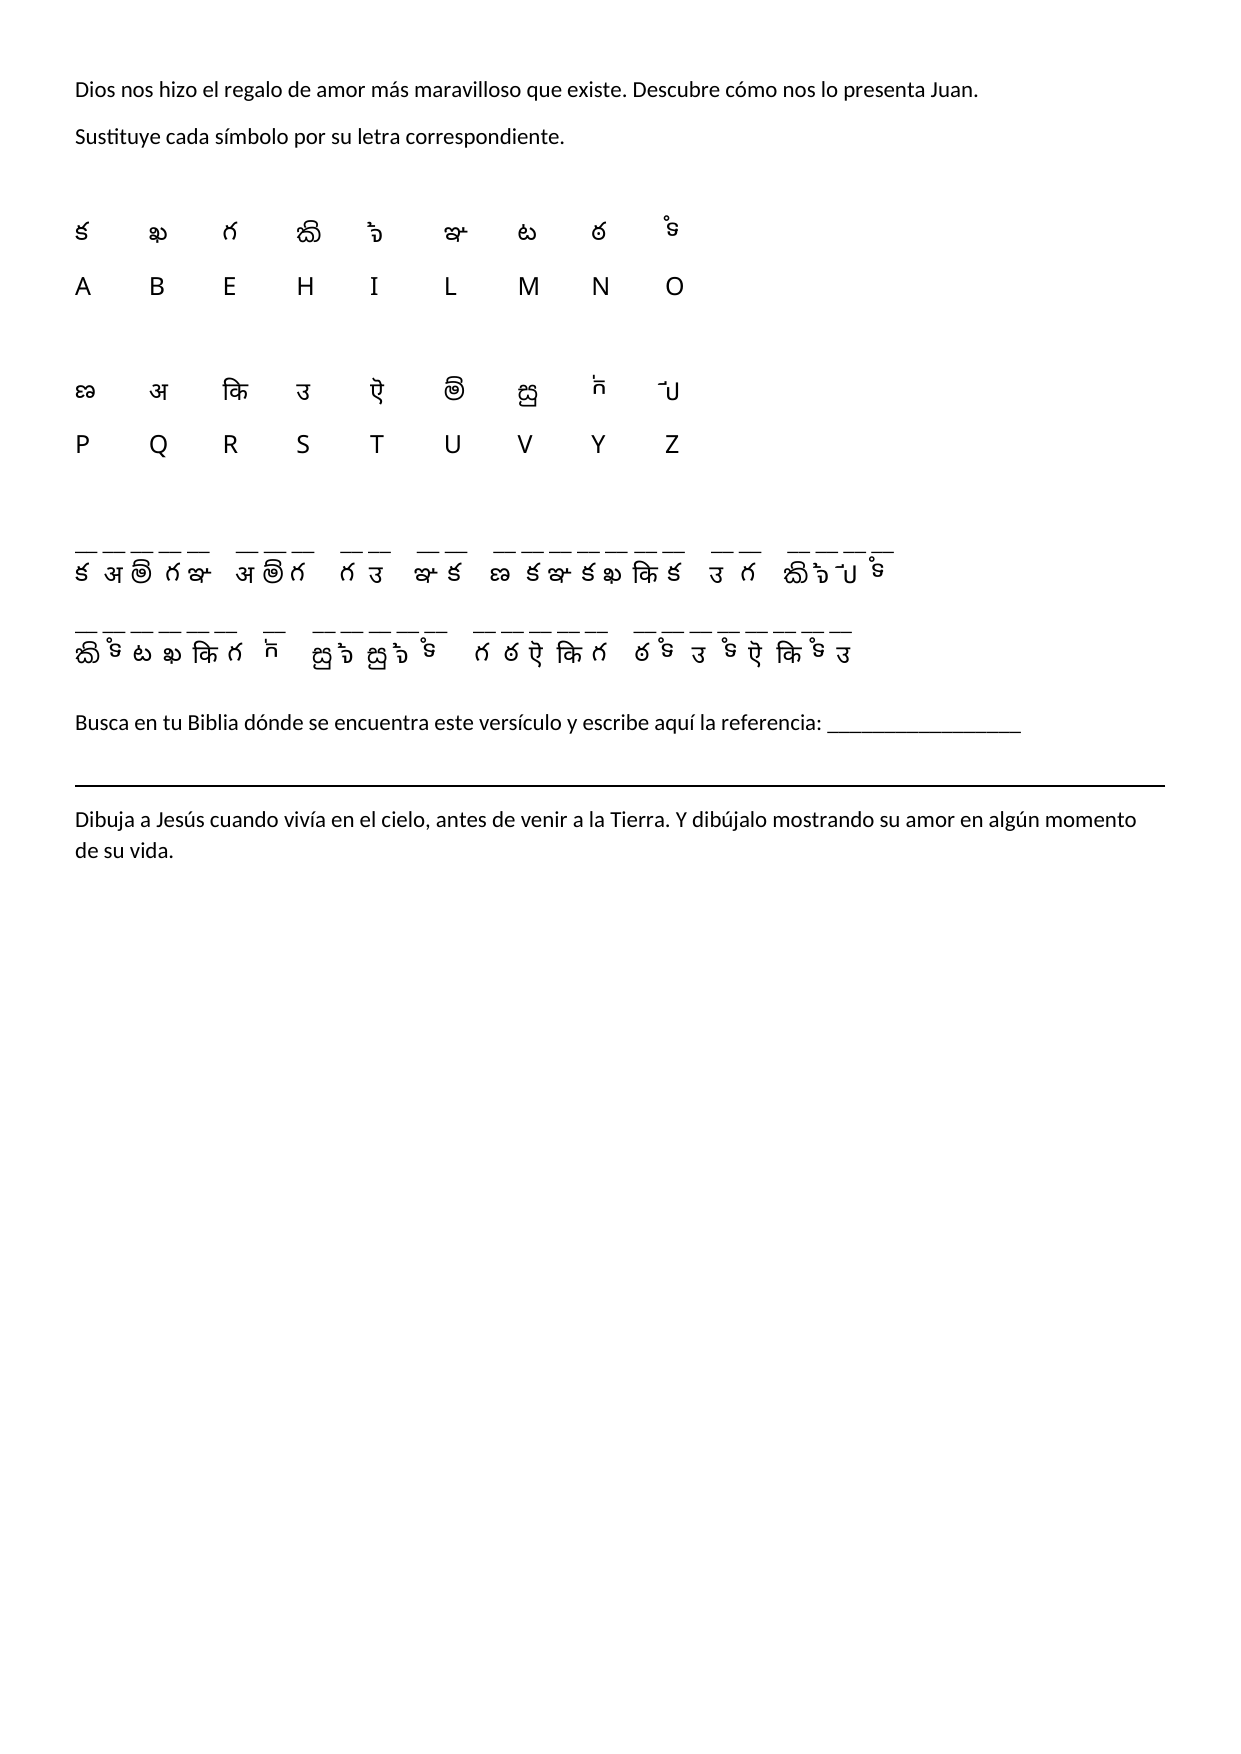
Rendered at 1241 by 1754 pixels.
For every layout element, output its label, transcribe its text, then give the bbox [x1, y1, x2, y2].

text Dios nos hizo el regalo de amor más maravilloso que existe. Descubre cómo nos lo presenta Juan. [75, 75, 1165, 103]
text Dibuja a Jesús cuando vivía en el cielo, antes de venir a la Tierra. Y dibújalo mostrando su amor en algún momento de su vida. [75, 806, 1165, 864]
text Sustituye cada símbolo por su letra correspondiente. [75, 122, 1165, 150]
text Busca en tu Biblia dónde se encuentra este versículo y escribe aquí la referencia: _________________ [75, 708, 1165, 736]
